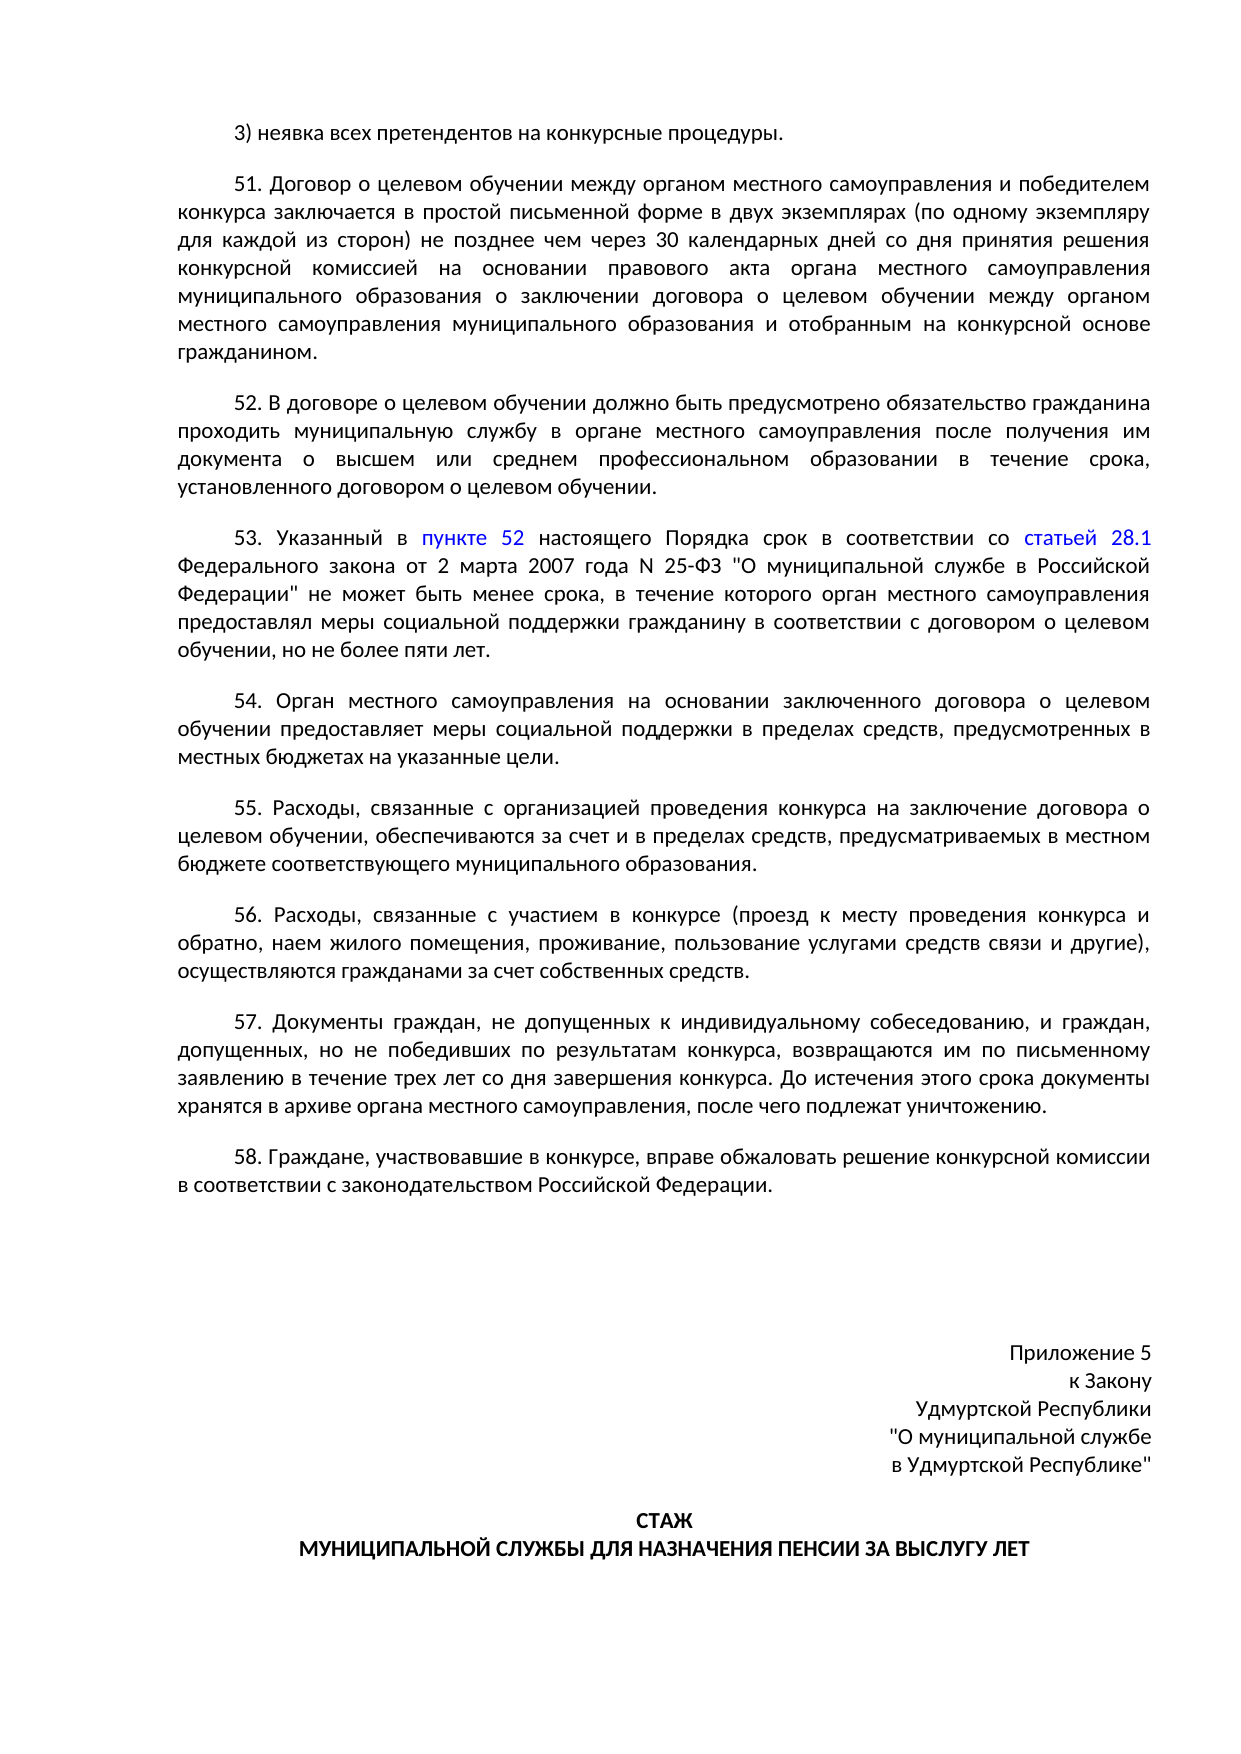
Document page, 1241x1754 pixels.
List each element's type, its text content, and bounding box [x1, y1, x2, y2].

text 51. Договор о целевом обучении между органом местного самоуправления и победителем конкурса заключается в простой письменной форме в двух экземплярах (по одному экземпляру для каждой из сторон) не позднее чем через 30 календарных дней со дня принятия решения конкурсной комиссией на основании правового акта органа местного самоуправления муниципального образования о заключении договора о целевом обучении между органом местного самоуправления муниципального образования и отобранным на конкурсной основе гражданином. [177, 169, 1152, 365]
text к Закону [177, 1366, 1152, 1394]
title МУНИЦИПАЛЬНОЙ СЛУЖБЫ ДЛЯ НАЗНАЧЕНИЯ ПЕНСИИ ЗА ВЫСЛУГУ ЛЕТ [177, 1534, 1152, 1562]
text 53. Указанный в пункте 52 настоящего Порядка срок в соответствии со статьей 28.1 Федерального закона от 2 марта 2007 года N 25-ФЗ "О муниципальной службе в Российской Федерации" не может быть менее срока, в течение которого орган местного самоуправления предоставлял меры социальной поддержки гражданину в соответствии с договором о целевом обучении, но не более пяти лет. [177, 523, 1152, 663]
text 52. В договоре о целевом обучении должно быть предусмотрено обязательство гражданина проходить муниципальную службу в органе местного самоуправления после получения им документа о высшем или среднем профессиональном образовании в течение срока, установленного договором о целевом обучении. [177, 388, 1152, 500]
text 58. Граждане, участвовавшие в конкурсе, вправе обжаловать решение конкурсной комиссии в соответствии с законодательством Российской Федерации. [177, 1142, 1152, 1198]
text "О муниципальной службе [177, 1422, 1152, 1450]
text 57. Документы граждан, не допущенных к индивидуальному собеседованию, и граждан, допущенных, но не победивших по результатам конкурса, возвращаются им по письменному заявлению в течение трех лет со дня завершения конкурса. До истечения этого срока документы хранятся в архиве органа местного самоуправления, после чего подлежат уничтожению. [177, 1007, 1152, 1119]
text 56. Расходы, связанные с участием в конкурсе (проезд к месту проведения конкурса и обратно, наем жилого помещения, проживание, пользование услугами средств связи и другие), осуществляются гражданами за счет собственных средств. [177, 900, 1152, 984]
text 55. Расходы, связанные с организацией проведения конкурса на заключение договора о целевом обучении, обеспечиваются за счет и в пределах средств, предусматриваемых в местном бюджете соответствующего муниципального образования. [177, 793, 1152, 877]
text 3) неявка всех претендентов на конкурсные процедуры. [177, 118, 1152, 146]
title СТАЖ [177, 1506, 1152, 1534]
text 54. Орган местного самоуправления на основании заключенного договора о целевом обучении предоставляет меры социальной поддержки в пределах средств, предусмотренных в местных бюджетах на указанные цели. [177, 686, 1152, 770]
text Удмуртской Республики [177, 1394, 1152, 1422]
text Приложение 5 [177, 1338, 1152, 1366]
text в Удмуртской Республике" [177, 1450, 1152, 1478]
